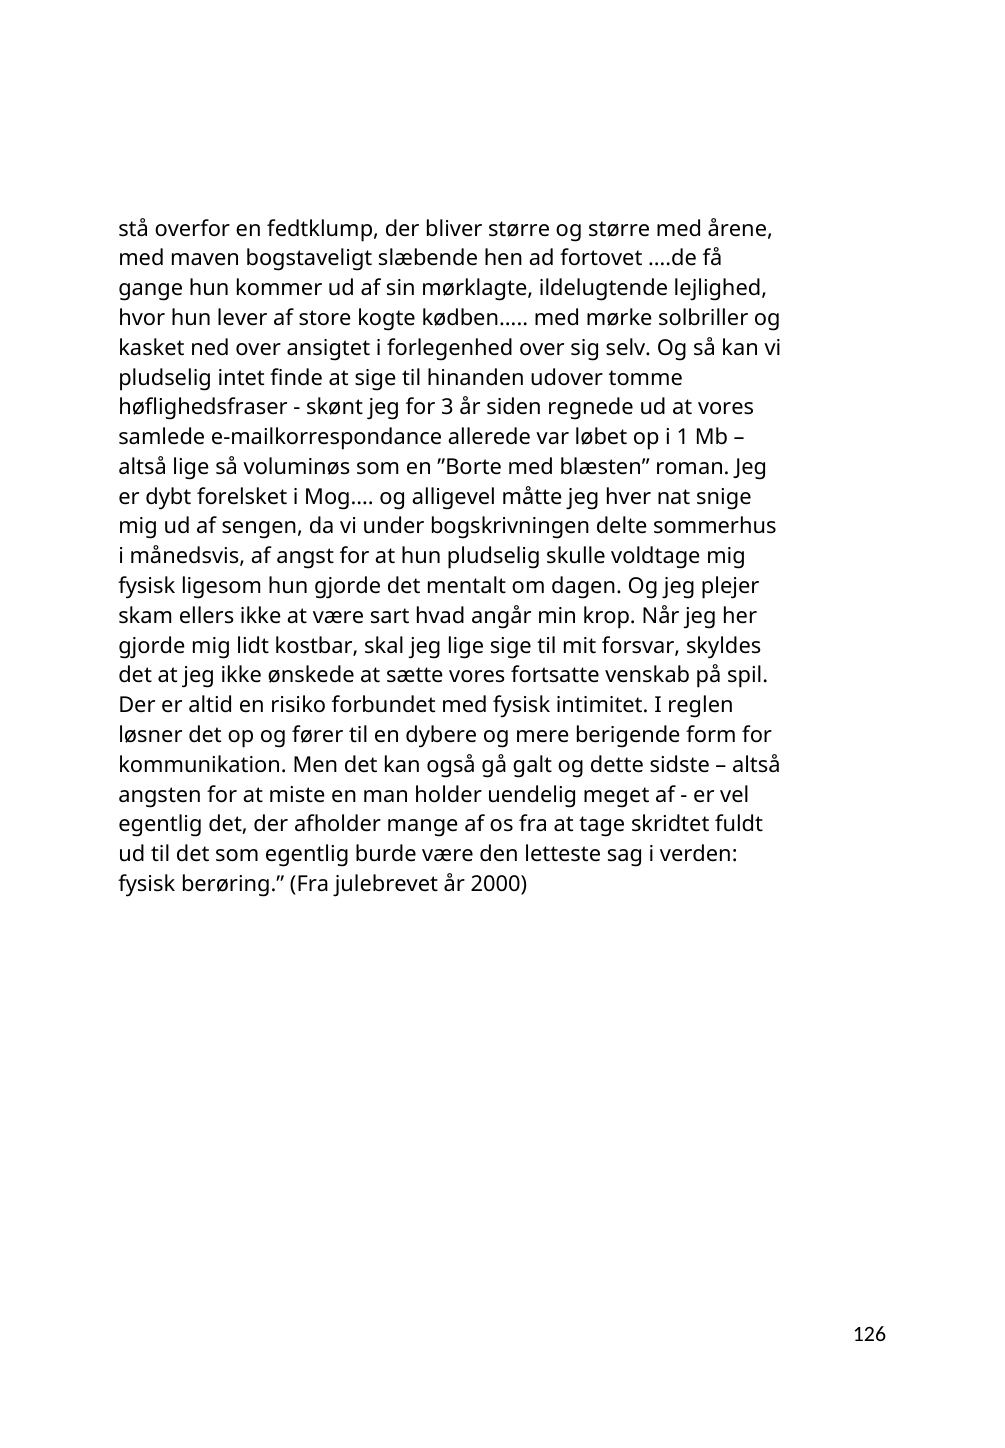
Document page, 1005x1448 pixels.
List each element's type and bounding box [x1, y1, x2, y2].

text [118, 213, 783, 956]
